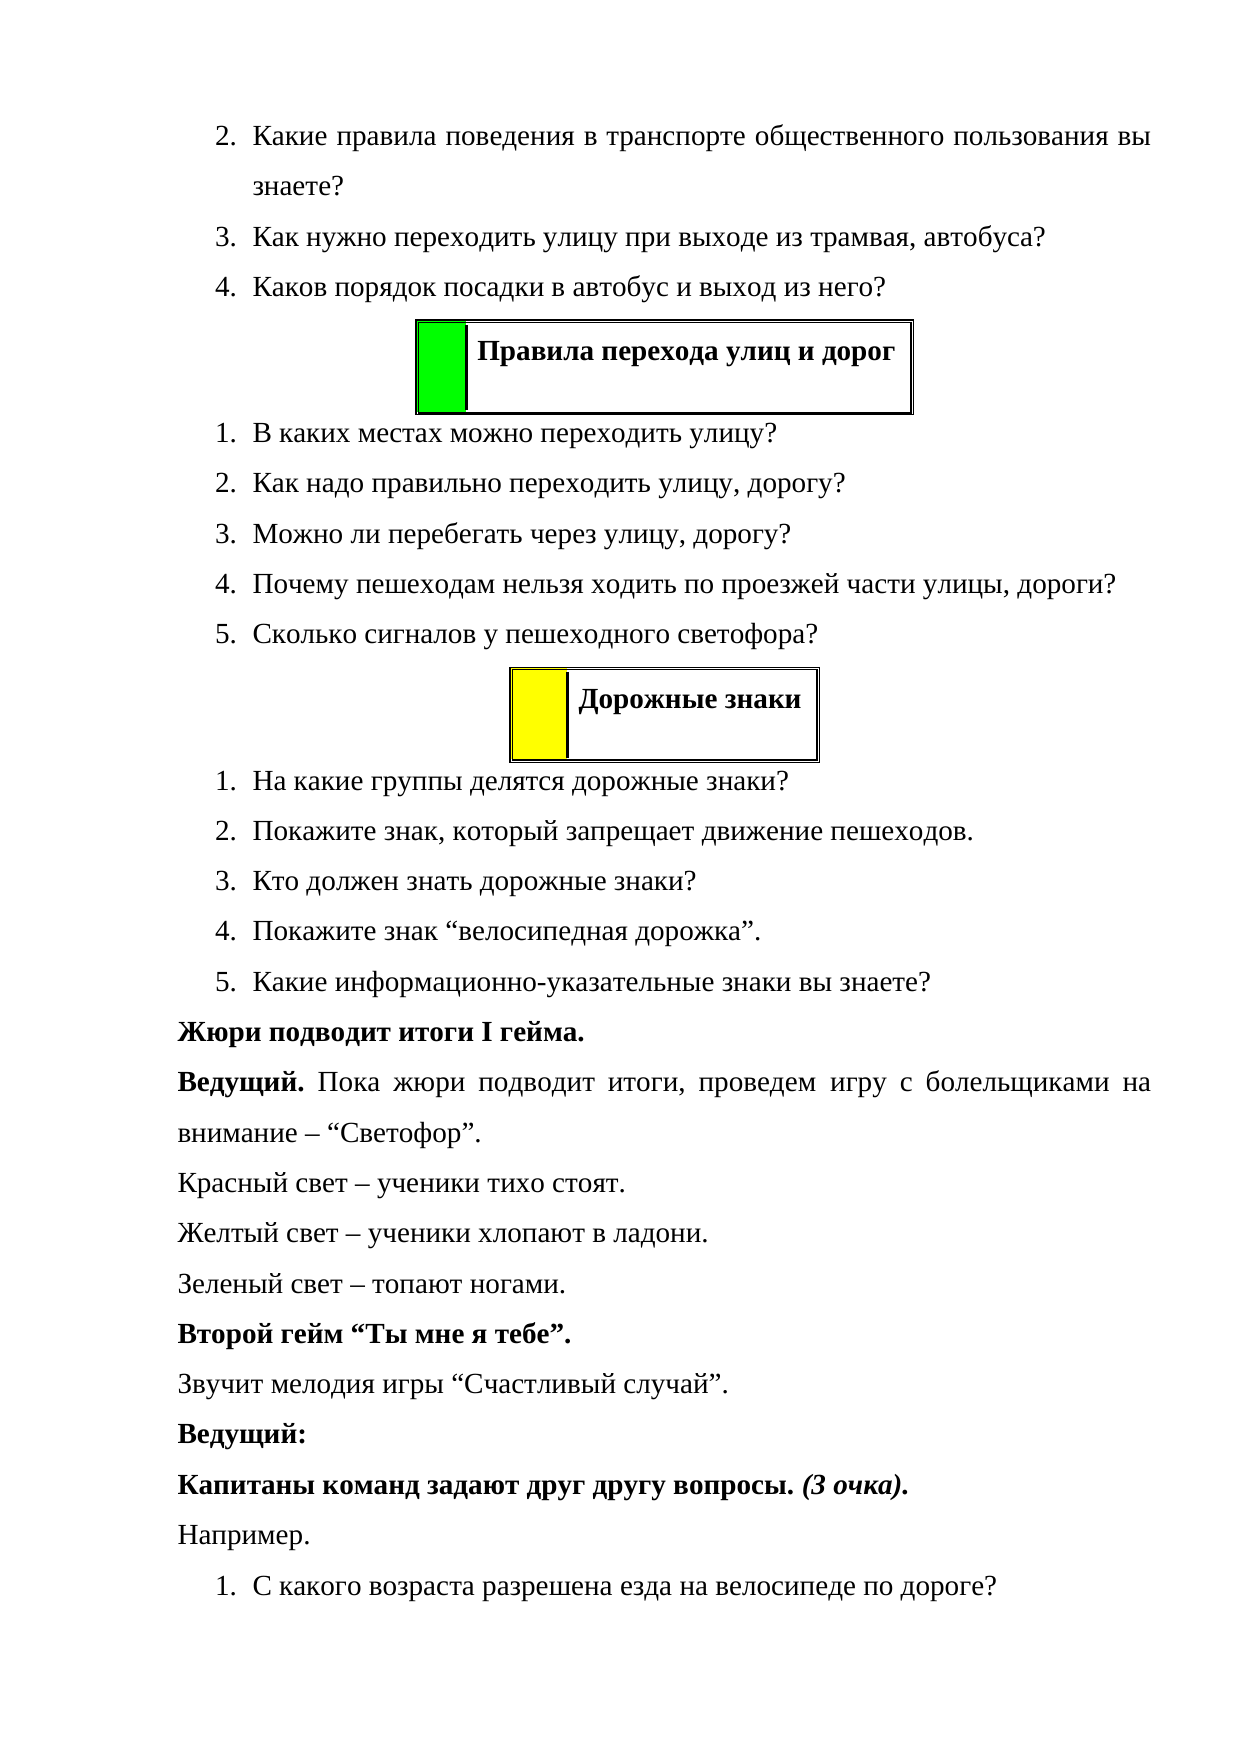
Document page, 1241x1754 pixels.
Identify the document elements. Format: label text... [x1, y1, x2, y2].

list Кто должен знать дорожные знаки? [215, 863, 1152, 897]
list Покажите знак, который запрещает движение пешеходов. [215, 813, 1152, 846]
list Можно ли перебегать через улицу, дорогу? [215, 516, 1152, 549]
list Как надо правильно переходить улицу, дорогу? [215, 466, 1152, 499]
table_header Правила перехода улиц и дорог [466, 323, 910, 412]
text Капитаны команд задают друг другу вопросы. (3 очка). [177, 1467, 1152, 1501]
table_header Дорожные знаки [567, 670, 816, 759]
list С какого возраста разрешена езда на велосипеде по дороге? [215, 1568, 1152, 1601]
list Покажите знак “велосипедная дорожка”. [215, 913, 1152, 947]
text Например. [177, 1517, 1152, 1551]
text Желтый свет – ученики хлопают в ладони. [177, 1215, 1152, 1249]
list В каких местах можно переходить улицу? [215, 415, 1152, 449]
list Сколько сигналов у пешеходного светофора? [215, 616, 1152, 650]
list На какие группы делятся дорожные знаки? [215, 763, 1152, 796]
subtitle Второй гейм “Ты мне я тебе”. [177, 1316, 1152, 1349]
list Какие правила поведения в транспорте общественного пользования вы знаете? [215, 118, 1152, 202]
table_header [419, 323, 466, 412]
table_header [513, 670, 567, 759]
text Зеленый свет – топают ногами. [177, 1266, 1152, 1299]
text Жюри подводит итоги I гейма. [177, 1014, 1152, 1048]
list Каков порядок посадки в автобус и выход из него? [215, 269, 1152, 303]
text Красный свет – ученики тихо стоят. [177, 1165, 1152, 1199]
text Звучит мелодия игры “Счастливый случай”. [177, 1366, 1152, 1400]
list Какие информационно-указательные знаки вы знаете? [215, 964, 1152, 997]
text Ведущий. Пока жюри подводит итоги, проведем игру с болельщиками на внимание – “Светофор”. [177, 1064, 1152, 1148]
list Почему пешеходам нельзя ходить по проезжей части улицы, дороги? [215, 566, 1152, 600]
list Как нужно переходить улицу при выходе из трамвая, автобуса? [215, 219, 1152, 252]
text Ведущий: [177, 1417, 1152, 1450]
